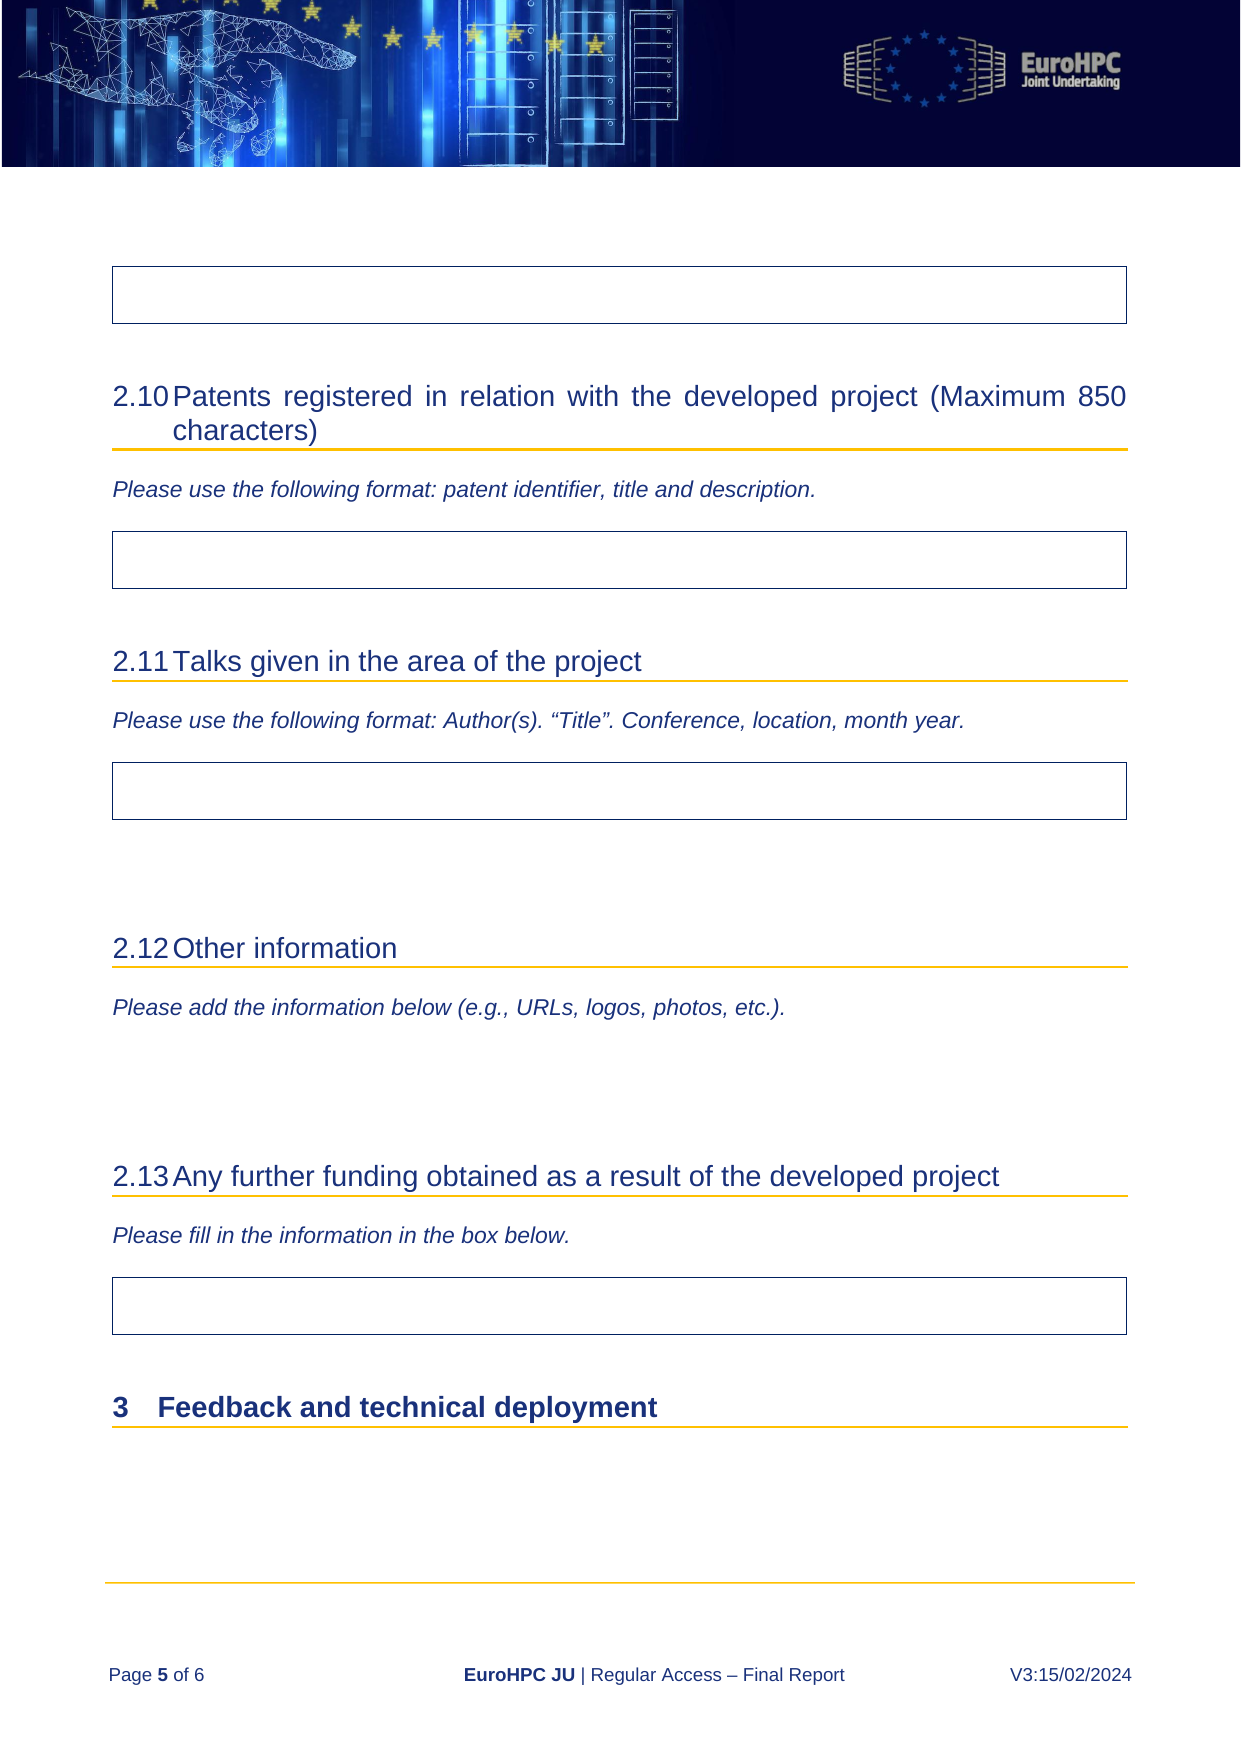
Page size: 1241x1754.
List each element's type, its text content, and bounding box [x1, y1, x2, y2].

table_header [113, 763, 1126, 819]
text Please use the following format: Author(s). “Title”. Conference, location, month year. [112, 707, 1128, 733]
text Please fill in the information in the box below. [112, 1222, 1128, 1248]
subtitle Talks given in the area of the project [112, 644, 1128, 680]
subtitle Any further funding obtained as a result of the developed project [112, 1159, 1128, 1195]
table_header [113, 1278, 1126, 1334]
text Please use the following format: patent identifier, title and description. [112, 476, 1128, 502]
subtitle Feedback and technical deployment [112, 1390, 1128, 1426]
table_header [113, 532, 1126, 588]
subtitle Patents registered in relation with the developed project (Maximum 850 characters) [112, 379, 1128, 448]
subtitle Other information [112, 931, 1128, 966]
picture [1, 0, 1241, 167]
table_header [113, 267, 1126, 323]
text Please add the information below (e.g., URLs, logos, photos, etc.). [112, 993, 1128, 1020]
